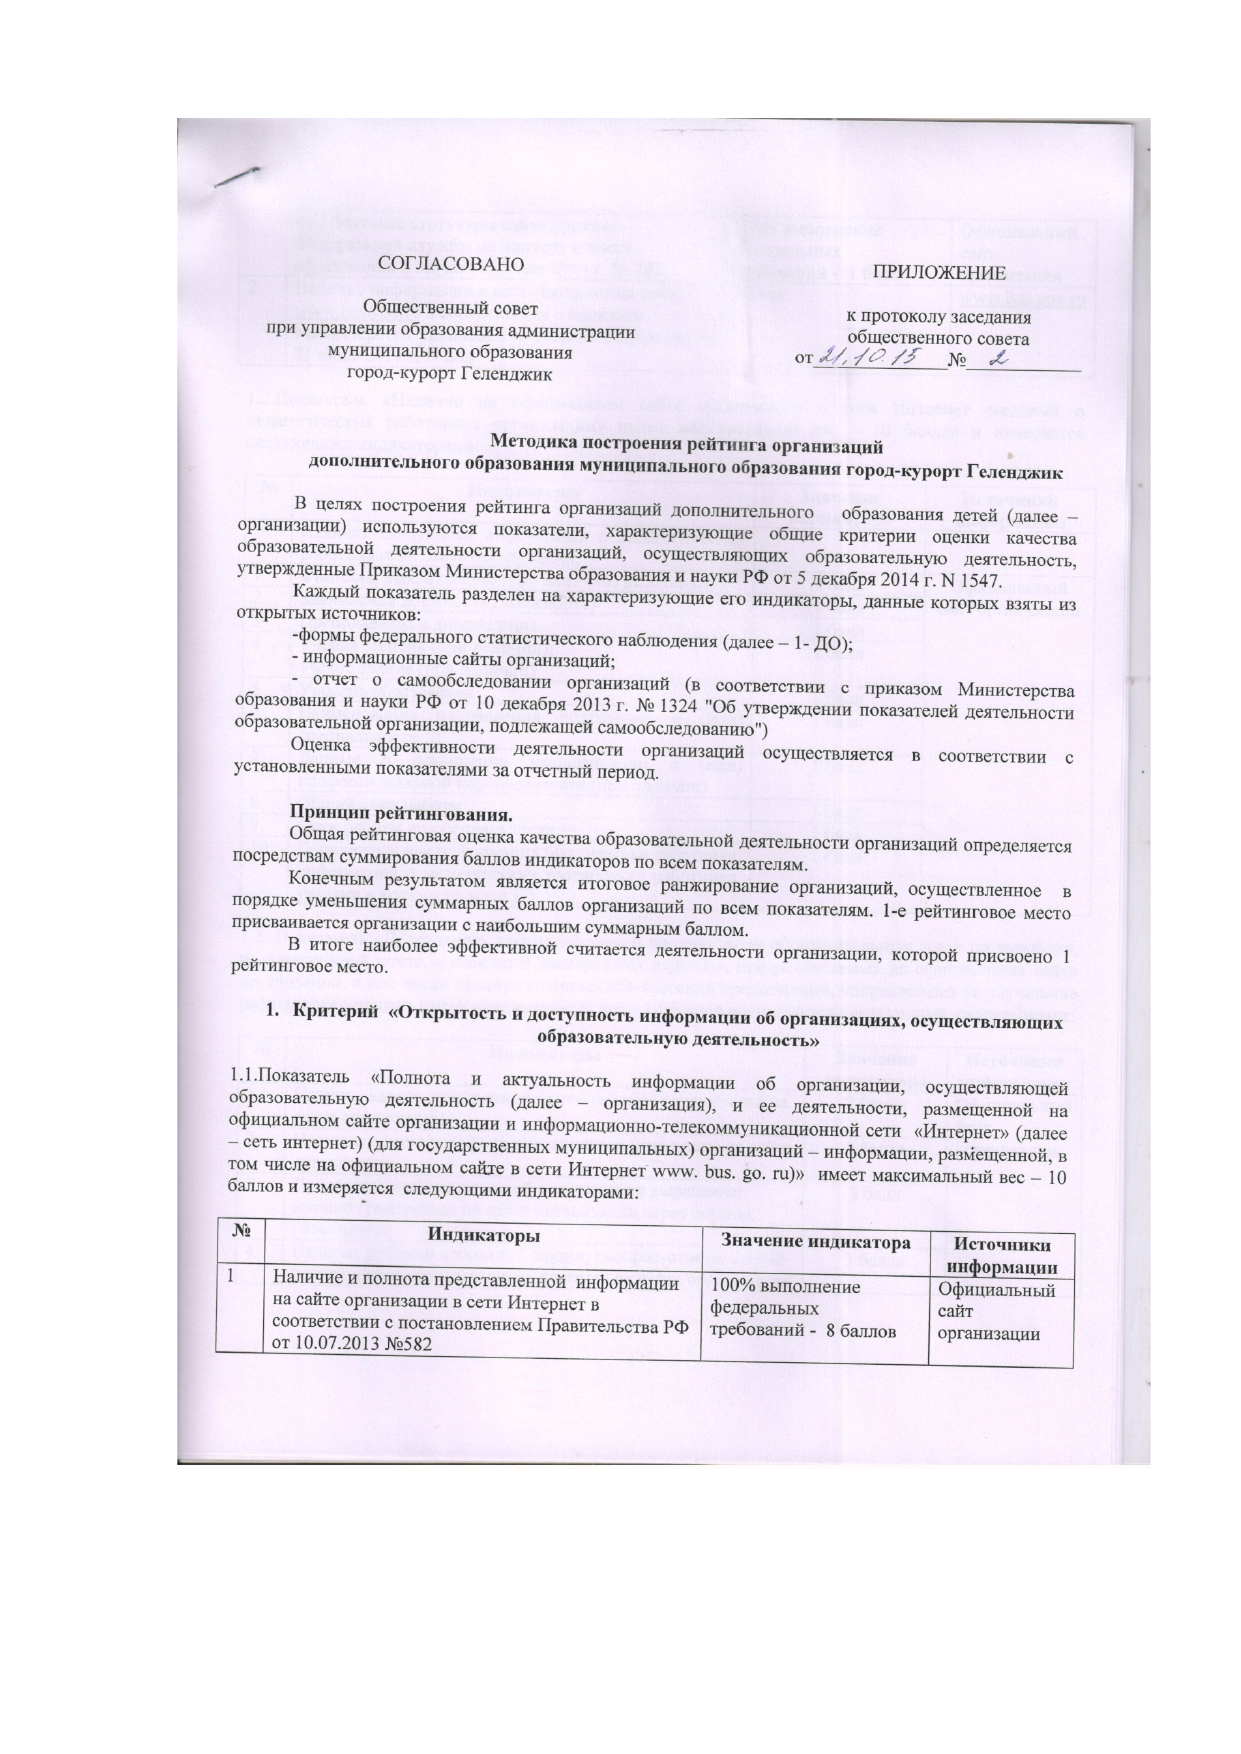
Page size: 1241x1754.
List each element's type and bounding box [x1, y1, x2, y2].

picture [177, 118, 1151, 1469]
